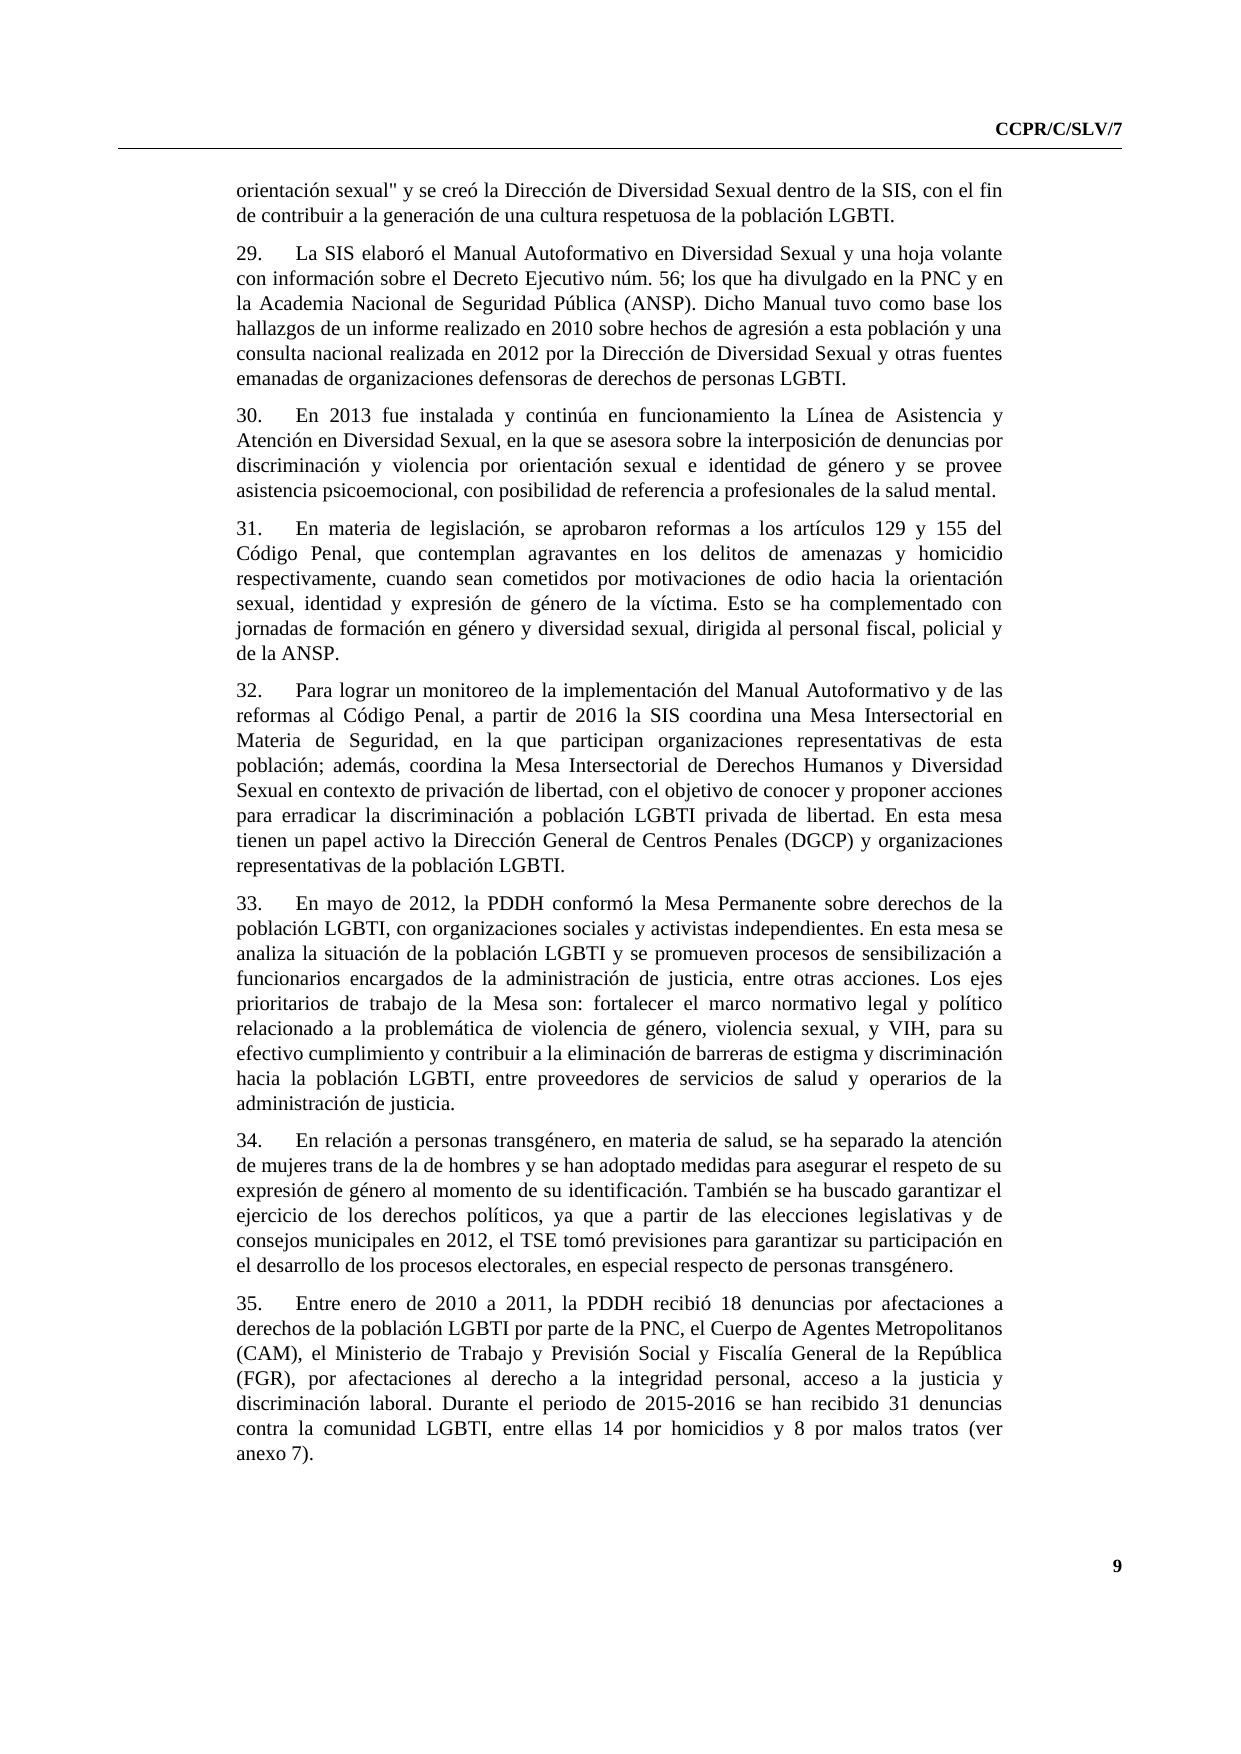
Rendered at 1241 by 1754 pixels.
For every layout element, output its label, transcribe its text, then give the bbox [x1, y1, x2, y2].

list En mayo de 2012, la PDDH conformó la Mesa Permanente sobre derechos de la población LGBTI, con organizaciones sociales y activistas independientes. En esta mesa se analiza la situación de la población LGBTI y se promueven procesos de sensibilización a funcionarios encargados de la administración de justicia, entre otras acciones. Los ejes prioritarios de trabajo de la Mesa son: fortalecer el marco normativo legal y político relacionado a la problemática de violencia de género, violencia sexual, y VIH, para su efectivo cumplimiento y contribuir a la eliminación de barreras de estigma y discriminación hacia la población LGBTI, entre proveedores de servicios de salud y operarios de la administración de justicia. [236, 890, 1004, 1115]
list Para lograr un monitoreo de la implementación del Manual Autoformativo y de las reformas al Código Penal, a partir de 2016 la SIS coordina una Mesa Intersectorial en Materia de Seguridad, en la que participan organizaciones representativas de esta población; además, coordina la Mesa Intersectorial de Derechos Humanos y Diversidad Sexual en contexto de privación de libertad, con el objetivo de conocer y proponer acciones para erradicar la discriminación a población LGBTI privada de libertad. En esta mesa tienen un papel activo la Dirección General de Centros Penales (DGCP) y organizaciones representativas de la población LGBTI. [236, 677, 1004, 877]
list En materia de legislación, se aprobaron reformas a los artículos 129 y 155 del Código Penal, que contemplan agravantes en los delitos de amenazas y homicidio respectivamente, cuando sean cometidos por motivaciones de odio hacia la orientación sexual, identidad y expresión de género de la víctima. Esto se ha complementado con jornadas de formación en género y diversidad sexual, dirigida al personal fiscal, policial y de la ANSP. [236, 515, 1004, 665]
list En relación a personas transgénero, en materia de salud, se ha separado la atención de mujeres trans de la de hombres y se han adoptado medidas para asegurar el respeto de su expresión de género al momento de su identificación. También se ha buscado garantizar el ejercicio de los derechos políticos, ya que a partir de las elecciones legislativas y de consejos municipales en 2012, el TSE tomó previsiones para garantizar su participación en el desarrollo de los procesos electorales, en especial respecto de personas transgénero. [236, 1127, 1004, 1277]
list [236, 177, 1004, 227]
list Entre enero de 2010 a 2011, la PDDH recibió 18 denuncias por afectaciones a derechos de la población LGBTI por parte de la PNC, el Cuerpo de Agentes Metropolitanos (CAM), el Ministerio de Trabajo y Previsión Social y Fiscalía General de la República (FGR), por afectaciones al derecho a la integridad personal, acceso a la justicia y discriminación laboral. Durante el periodo de 2015-2016 se han recibido 31 denuncias contra la comunidad LGBTI, entre ellas 14 por homicidios y 8 por malos tratos (ver anexo 7). [236, 1290, 1004, 1465]
list En 2013 fue instalada y continúa en funcionamiento la Línea de Asistencia y Atención en Diversidad Sexual, en la que se asesora sobre la interposición de denuncias por discriminación y violencia por orientación sexual e identidad de género y se provee asistencia psicoemocional, con posibilidad de referencia a profesionales de la salud mental. [236, 402, 1004, 502]
list La SIS elaboró el Manual Autoformativo en Diversidad Sexual y una hoja volante con información sobre el Decreto Ejecutivo núm. 56; los que ha divulgado en la PNC y en la Academia Nacional de Seguridad Pública (ANSP). Dicho Manual tuvo como base los hallazgos de un informe realizado en 2010 sobre hechos de agresión a esta población y una consulta nacional realizada en 2012 por la Dirección de Diversidad Sexual y otras fuentes emanadas de organizaciones defensoras de derechos de personas LGBTI. [236, 240, 1004, 390]
